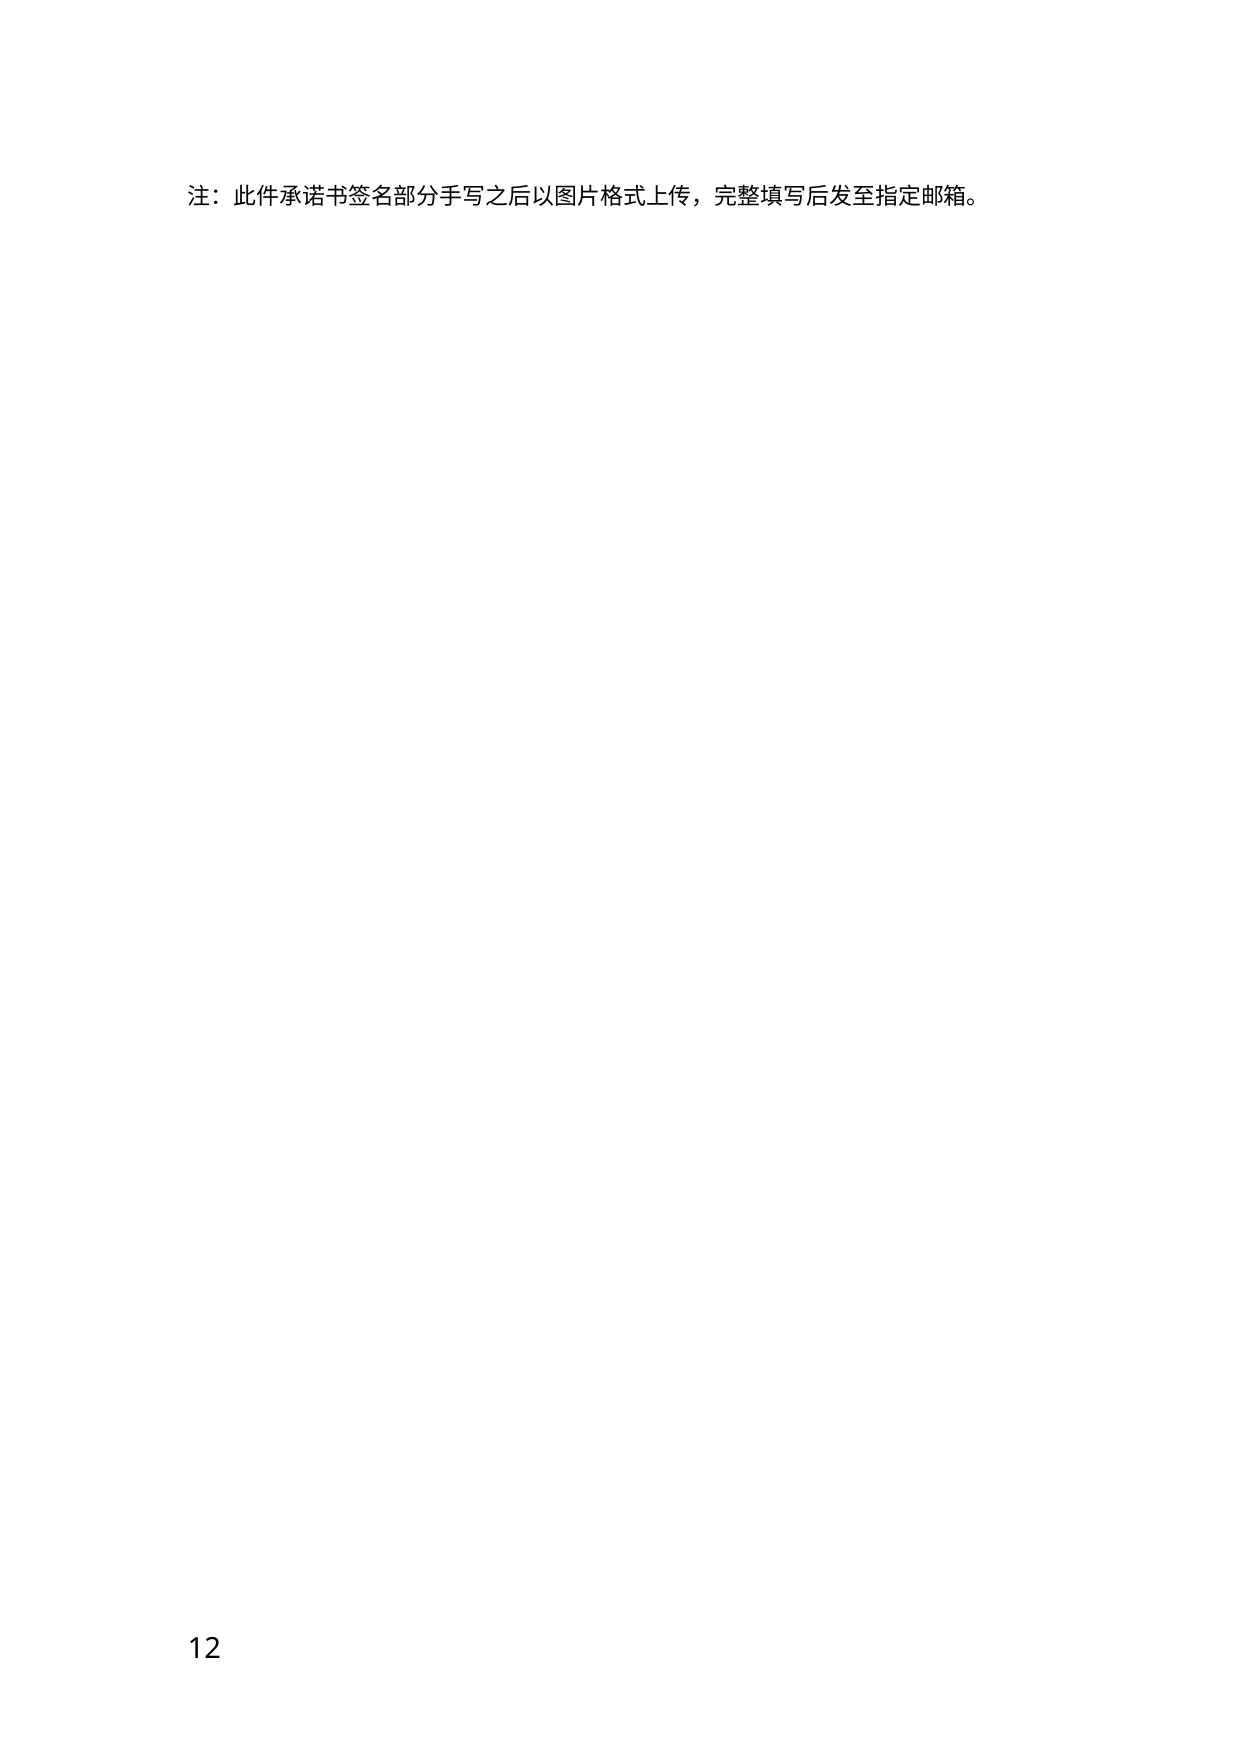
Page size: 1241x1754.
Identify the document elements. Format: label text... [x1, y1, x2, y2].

text 注：此件承诺书签名部分手写之后以图片格式上传，完整填写后发至指定邮箱。 [187, 162, 1053, 227]
